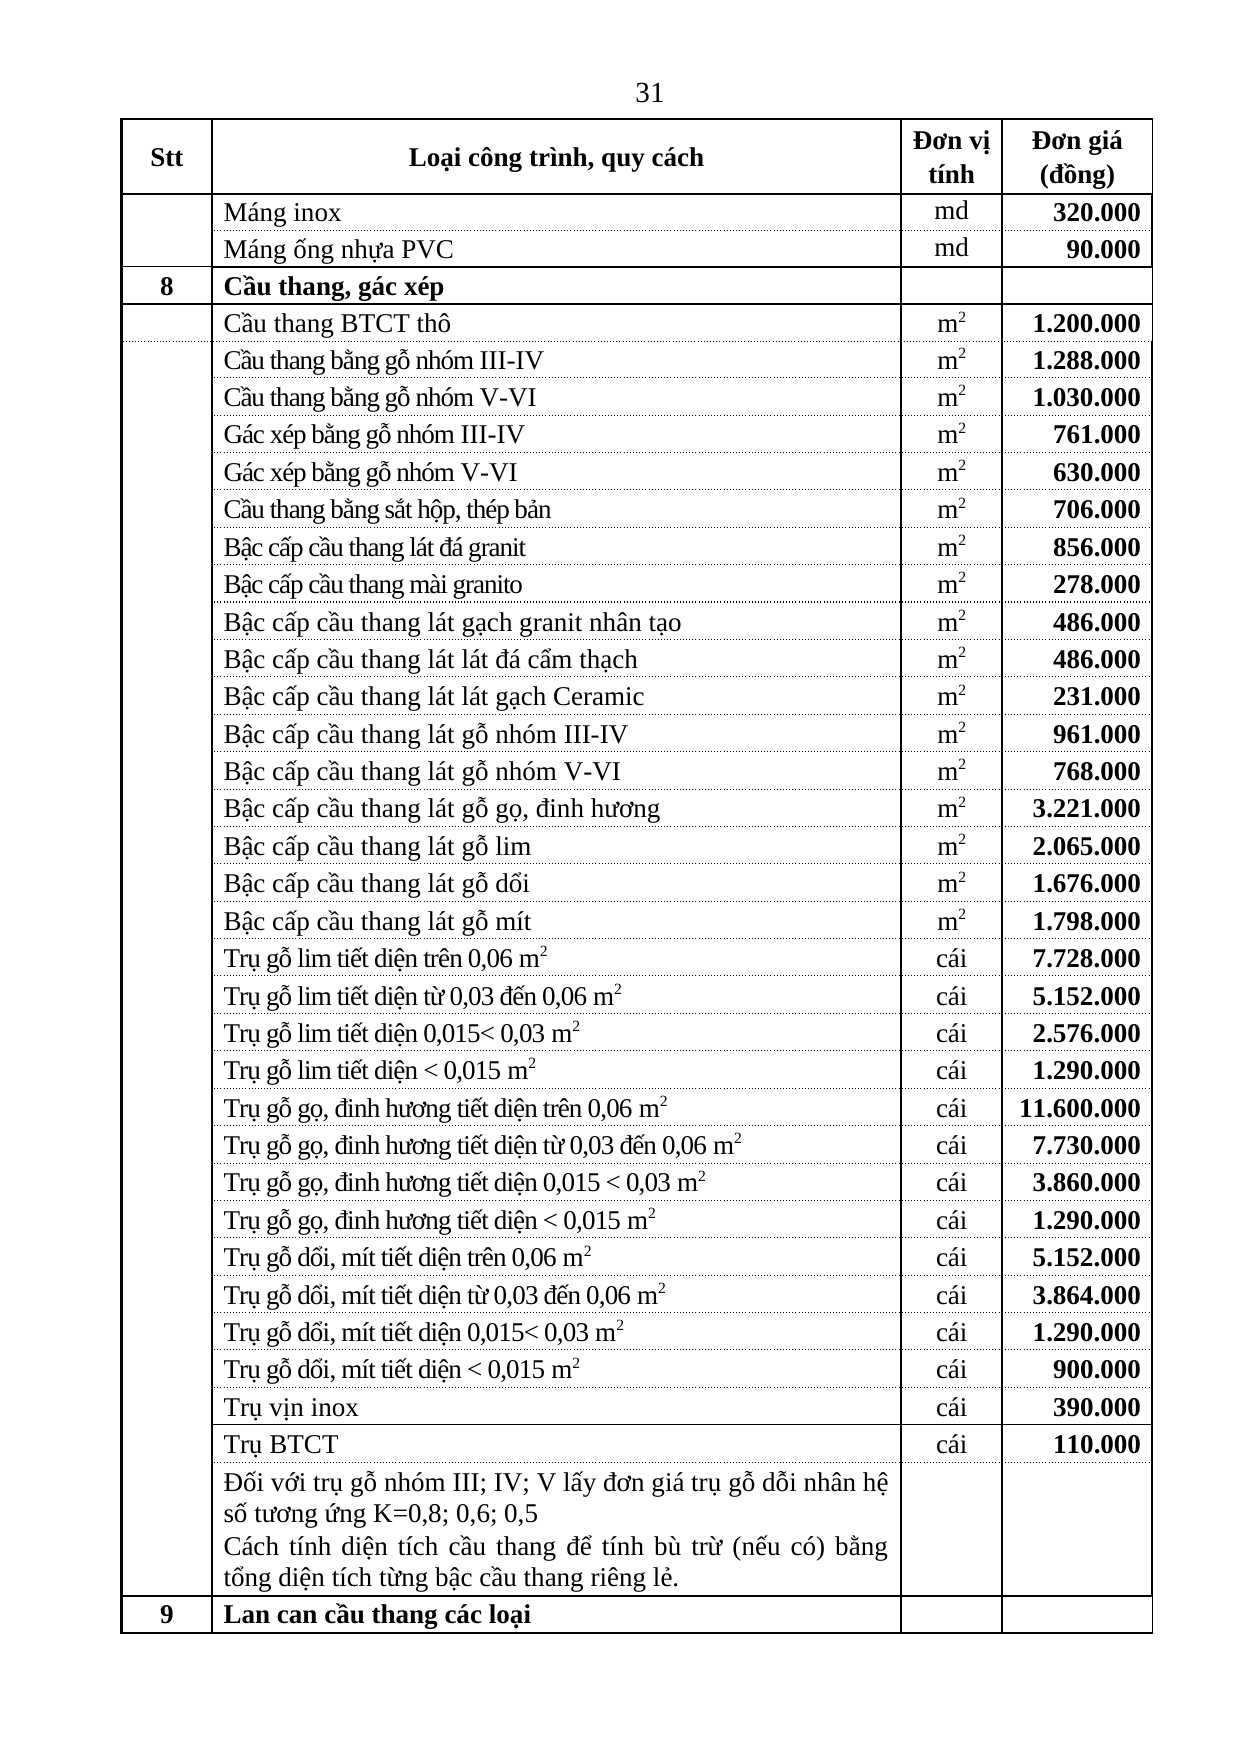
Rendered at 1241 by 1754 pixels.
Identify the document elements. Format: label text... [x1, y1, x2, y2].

table_cell [902, 1462, 1001, 1594]
table_cell m2 [902, 452, 1001, 489]
table_cell Bậc cấp cầu thang lát lát gạch Ceramic [213, 676, 900, 714]
table_cell [902, 1597, 1001, 1632]
table_cell 486.000 [1003, 601, 1151, 639]
table_cell Trụ gỗ lim tiết diện 0,015< 0,03 m2 [213, 1013, 900, 1050]
table_cell Trụ gỗ lim tiết diện trên 0,06 m2 [213, 938, 900, 975]
table_cell cái [902, 1237, 1001, 1274]
table_cell 486.000 [1003, 639, 1151, 676]
table_cell Trụ gỗ dổi, mít tiết diện trên 0,06 m2 [213, 1237, 900, 1274]
table_cell Bậc cấp cầu thang lát gỗ dổi [213, 863, 900, 901]
table_cell Trụ gỗ gọ, đinh hương tiết diện từ 0,03 đến 0,06 m2 [213, 1125, 900, 1162]
table_cell m2 [902, 826, 1001, 863]
table_cell cái [902, 1163, 1001, 1200]
table_cell 1.290.000 [1003, 1200, 1151, 1237]
table_cell 1.200.000 [1003, 305, 1152, 341]
table_cell md [902, 195, 1001, 229]
table_cell m2 [902, 305, 1001, 341]
table_cell cái [902, 1050, 1001, 1088]
table_cell Bậc cấp cầu thang lát gạch granit nhân tạo [213, 601, 900, 639]
table_cell Bậc cấp cầu thang lát gỗ mít [213, 901, 900, 938]
table_cell 1.290.000 [1003, 1312, 1151, 1349]
table_cell 7.730.000 [1003, 1125, 1151, 1162]
table_cell 900.000 [1003, 1349, 1151, 1387]
table_cell 1.798.000 [1003, 901, 1151, 938]
table_header Đơn vị tính [902, 120, 1001, 193]
table_cell Trụ gỗ lim tiết diện từ 0,03 đến 0,06 m2 [213, 975, 900, 1013]
table_cell Trụ gỗ gọ, đinh hương tiết diện 0,015 < 0,03 m2 [213, 1163, 900, 1200]
table_cell Đối với trụ gỗ nhóm III; IV; V lấy đơn giá trụ gỗ dỗi nhân hệ số tương ứng K=0,8; 0,6; 0,5 Cách tính diện tích cầu thang để tính bù trừ (nếu có) bằng tổng diện tích từng bậc cầu thang riêng lẻ. [213, 1462, 900, 1594]
table_cell 5.152.000 [1003, 975, 1151, 1013]
table_cell m2 [902, 751, 1001, 788]
table_cell 3.221.000 [1003, 789, 1151, 826]
table_cell [123, 341, 211, 1594]
table_cell cái [902, 1312, 1001, 1349]
table_cell m2 [902, 863, 1001, 901]
table_cell Bậc cấp cầu thang lát gỗ lim [213, 826, 900, 863]
table_cell 278.000 [1003, 564, 1151, 601]
table_cell Trụ gỗ dổi, mít tiết diện từ 0,03 đến 0,06 m2 [213, 1275, 900, 1312]
table_cell Máng ống nhựa PVC [213, 230, 900, 266]
table_header Loại công trình, quy cách [213, 120, 900, 193]
table_cell Bậc cấp cầu thang lát gỗ gọ, đinh hương [213, 789, 900, 826]
table_cell [1003, 1597, 1152, 1632]
table_cell [1003, 1462, 1151, 1594]
table_cell [902, 268, 1001, 303]
table_cell 390.000 [1003, 1387, 1151, 1424]
table_cell 1.030.000 [1003, 377, 1151, 414]
table_cell Bậc cấp cầu thang lát đá granit [213, 527, 900, 564]
table_cell 7.728.000 [1003, 938, 1151, 975]
table_header Stt [123, 120, 211, 193]
table_cell [123, 305, 211, 341]
table_cell Trụ gỗ dổi, mít tiết diện 0,015< 0,03 m2 [213, 1312, 900, 1349]
table_cell Máng inox [213, 195, 900, 229]
table_cell m2 [902, 489, 1001, 527]
table_cell m2 [902, 676, 1001, 714]
table_cell 856.000 [1003, 527, 1151, 564]
table_cell 9 [123, 1597, 211, 1632]
table_cell m2 [902, 789, 1001, 826]
table_cell Bậc cấp cầu thang lát gỗ nhóm III-IV [213, 714, 900, 751]
table_cell cái [902, 1349, 1001, 1387]
table_cell cái [902, 1275, 1001, 1312]
table_cell 1.288.000 [1003, 341, 1151, 377]
table_cell Cầu thang BTCT thô [213, 305, 900, 341]
table_cell m2 [902, 901, 1001, 938]
table_cell Lan can cầu thang các loại [213, 1597, 900, 1632]
table_cell Gác xép bằng gỗ nhóm III-IV [213, 415, 900, 452]
table_cell cái [902, 1088, 1001, 1125]
table_cell cái [902, 1425, 1001, 1462]
table_cell Cầu thang, gác xép [213, 268, 900, 303]
table_cell Trụ gỗ gọ, đinh hương tiết diện trên 0,06 m2 [213, 1088, 900, 1125]
table_cell [1003, 268, 1152, 303]
table_cell 768.000 [1003, 751, 1151, 788]
table_cell m2 [902, 415, 1001, 452]
table_cell 1.676.000 [1003, 863, 1151, 901]
table_cell 231.000 [1003, 676, 1151, 714]
table_cell m2 [902, 527, 1001, 564]
table_cell m2 [902, 601, 1001, 639]
table_cell Trụ BTCT [213, 1425, 900, 1462]
table_cell cái [902, 1013, 1001, 1050]
table_cell Trụ gỗ dổi, mít tiết diện < 0,015 m2 [213, 1349, 900, 1387]
table_cell 90.000 [1003, 230, 1151, 266]
table_cell Cầu thang bằng gỗ nhóm V-VI [213, 377, 900, 414]
table_cell Bậc cấp cầu thang lát gỗ nhóm V-VI [213, 751, 900, 788]
table_cell 706.000 [1003, 489, 1151, 527]
table_cell 3.864.000 [1003, 1275, 1151, 1312]
table_cell m2 [902, 639, 1001, 676]
table_cell m2 [902, 377, 1001, 414]
table_cell m2 [902, 341, 1001, 377]
table_cell cái [902, 1125, 1001, 1162]
table_cell 630.000 [1003, 452, 1151, 489]
table_cell Gác xép bằng gỗ nhóm V-VI [213, 452, 900, 489]
table_cell Cầu thang bằng gỗ nhóm III-IV [213, 341, 900, 377]
table_cell 110.000 [1003, 1425, 1151, 1462]
table_cell m2 [902, 564, 1001, 601]
table_cell Bậc cấp cầu thang mài granito [213, 564, 900, 601]
table_cell m2 [902, 714, 1001, 751]
table_cell Trụ gỗ gọ, đinh hương tiết diện < 0,015 m2 [213, 1200, 900, 1237]
table_cell 320.000 [1003, 195, 1151, 229]
table_cell 961.000 [1003, 714, 1151, 751]
table_cell cái [902, 975, 1001, 1013]
table_cell 761.000 [1003, 415, 1151, 452]
table_cell 2.576.000 [1003, 1013, 1151, 1050]
table_cell Cầu thang bằng sắt hộp, thép bản [213, 489, 900, 527]
table_cell 8 [123, 267, 211, 303]
table_cell 11.600.000 [1003, 1088, 1151, 1125]
table_cell cái [902, 1200, 1001, 1237]
table_cell cái [902, 938, 1001, 975]
table_cell Bậc cấp cầu thang lát lát đá cẩm thạch [213, 639, 900, 676]
table_cell 3.860.000 [1003, 1163, 1151, 1200]
table_header Đơn giá (đồng) [1003, 120, 1152, 193]
table_cell 2.065.000 [1003, 826, 1151, 863]
table_cell 1.290.000 [1003, 1050, 1151, 1088]
table_cell 5.152.000 [1003, 1237, 1151, 1274]
table_cell md [902, 230, 1001, 266]
table_cell cái [902, 1387, 1001, 1424]
table_cell Trụ vịn inox [213, 1387, 900, 1424]
table_cell Trụ gỗ lim tiết diện < 0,015 m2 [213, 1050, 900, 1088]
